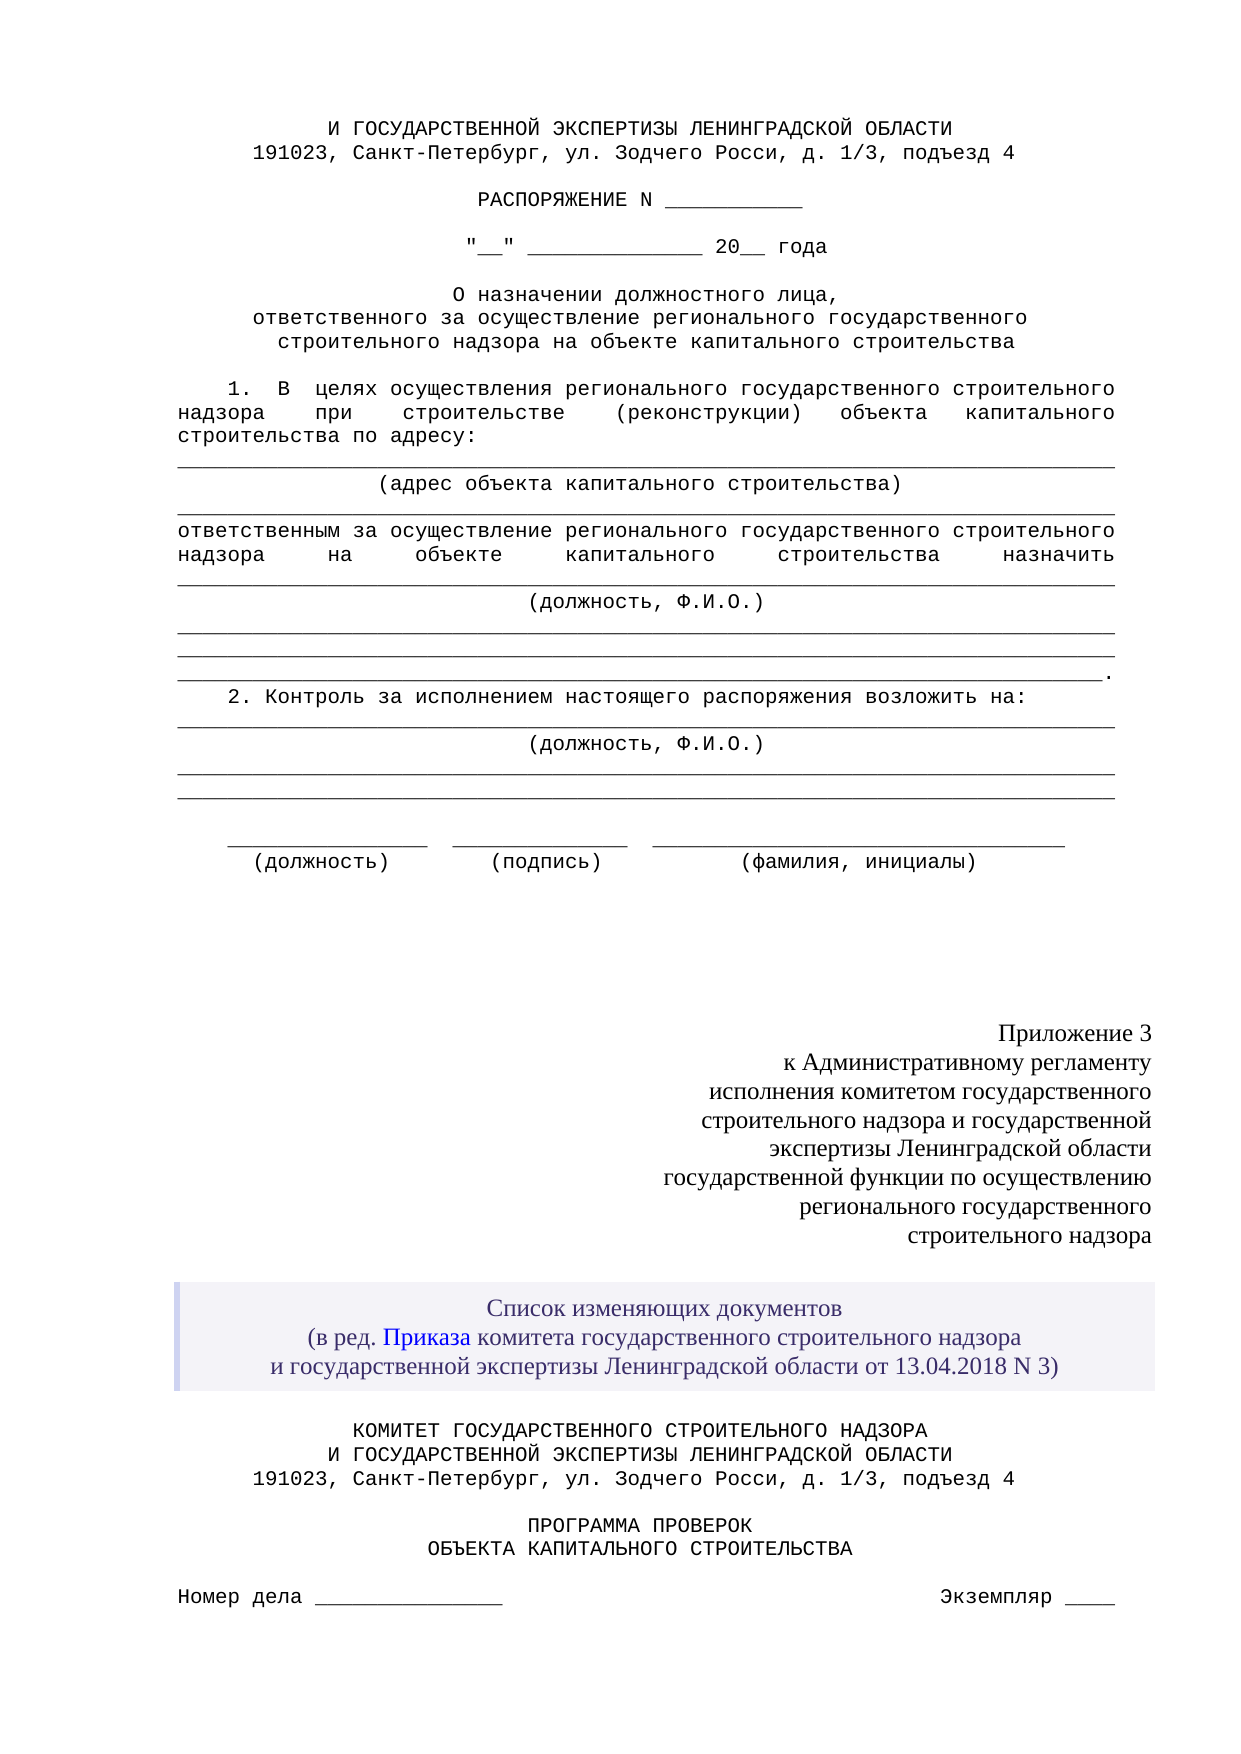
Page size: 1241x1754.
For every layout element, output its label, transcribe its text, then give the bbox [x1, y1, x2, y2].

text ПРОГРАММА ПРОВЕРОК [177, 1515, 1152, 1538]
text КОМИТЕТ ГОСУДАРСТВЕННОГО СТРОИТЕЛЬНОГО НАДЗОРА [177, 1420, 1152, 1444]
text ___________________________________________________________________________ [177, 615, 1152, 638]
text экспертизы Ленинградской области [177, 1133, 1152, 1162]
text строительства по адресу: [177, 426, 1152, 449]
text РАСПОРЯЖЕНИЕ N ___________ [177, 189, 1152, 213]
text ___________________________________________________________________________ [177, 757, 1152, 780]
text Номер дела _______________ Экземпляр ____ [177, 1586, 1152, 1609]
text (должность, Ф.И.О.) [177, 733, 1152, 757]
text ответственного за осуществление регионального государственного [177, 307, 1152, 331]
text (должность, Ф.И.О.) [177, 591, 1152, 615]
text 2. Контроль за исполнением настоящего распоряжения возложить на: [177, 686, 1152, 709]
text О назначении должностного лица, [177, 284, 1152, 307]
text к Административному регламенту [177, 1047, 1152, 1076]
text 1. В целях осуществления регионального государственного строительного [177, 378, 1152, 402]
text ________________ ______________ _________________________________ [177, 827, 1152, 851]
text надзора на объекте капитального строительства назначить [177, 544, 1152, 567]
text ___________________________________________________________________________ [177, 709, 1152, 733]
text И ГОСУДАРСТВЕННОЙ ЭКСПЕРТИЗЫ ЛЕНИНГРАДСКОЙ ОБЛАСТИ [177, 118, 1152, 142]
text (адрес объекта капитального строительства) [177, 473, 1152, 496]
text ОБЪЕКТА КАПИТАЛЬНОГО СТРОИТЕЛЬСТВА [177, 1538, 1152, 1562]
text "__" ______________ 20__ года [177, 236, 1152, 260]
text регионального государственного [177, 1191, 1152, 1220]
text И ГОСУДАРСТВЕННОЙ ЭКСПЕРТИЗЫ ЛЕНИНГРАДСКОЙ ОБЛАСТИ [177, 1444, 1152, 1467]
text строительного надзора на объекте капитального строительства [177, 331, 1152, 354]
text надзора при строительстве (реконструкции) объекта капитального [177, 402, 1152, 426]
text исполнения комитетом государственного [177, 1076, 1152, 1105]
text __________________________________________________________________________. [177, 662, 1152, 686]
table_header Список изменяющих документов (в ред. Приказа комитета государственного строительного надзора и государственной экспертизы Ленинградской области от 13.04.2018 N 3) [180, 1282, 1149, 1391]
text государственной функции по осуществлению [177, 1162, 1152, 1191]
text 191023, Санкт-Петербург, ул. Зодчего Росси, д. 1/3, подъезд 4 [177, 142, 1152, 165]
text ответственным за осуществление регионального государственного строительного [177, 520, 1152, 544]
text ___________________________________________________________________________ [177, 449, 1152, 473]
text ___________________________________________________________________________ [177, 496, 1152, 520]
text 191023, Санкт-Петербург, ул. Зодчего Росси, д. 1/3, подъезд 4 [177, 1467, 1152, 1491]
text Приложение 3 [177, 1018, 1152, 1047]
text (должность) (подпись) (фамилия, инициалы) [177, 851, 1152, 875]
text ___________________________________________________________________________ [177, 638, 1152, 662]
text строительного надзора [177, 1220, 1152, 1248]
text строительного надзора и государственной [177, 1105, 1152, 1133]
text ___________________________________________________________________________ [177, 780, 1152, 804]
text ___________________________________________________________________________ [177, 567, 1152, 591]
